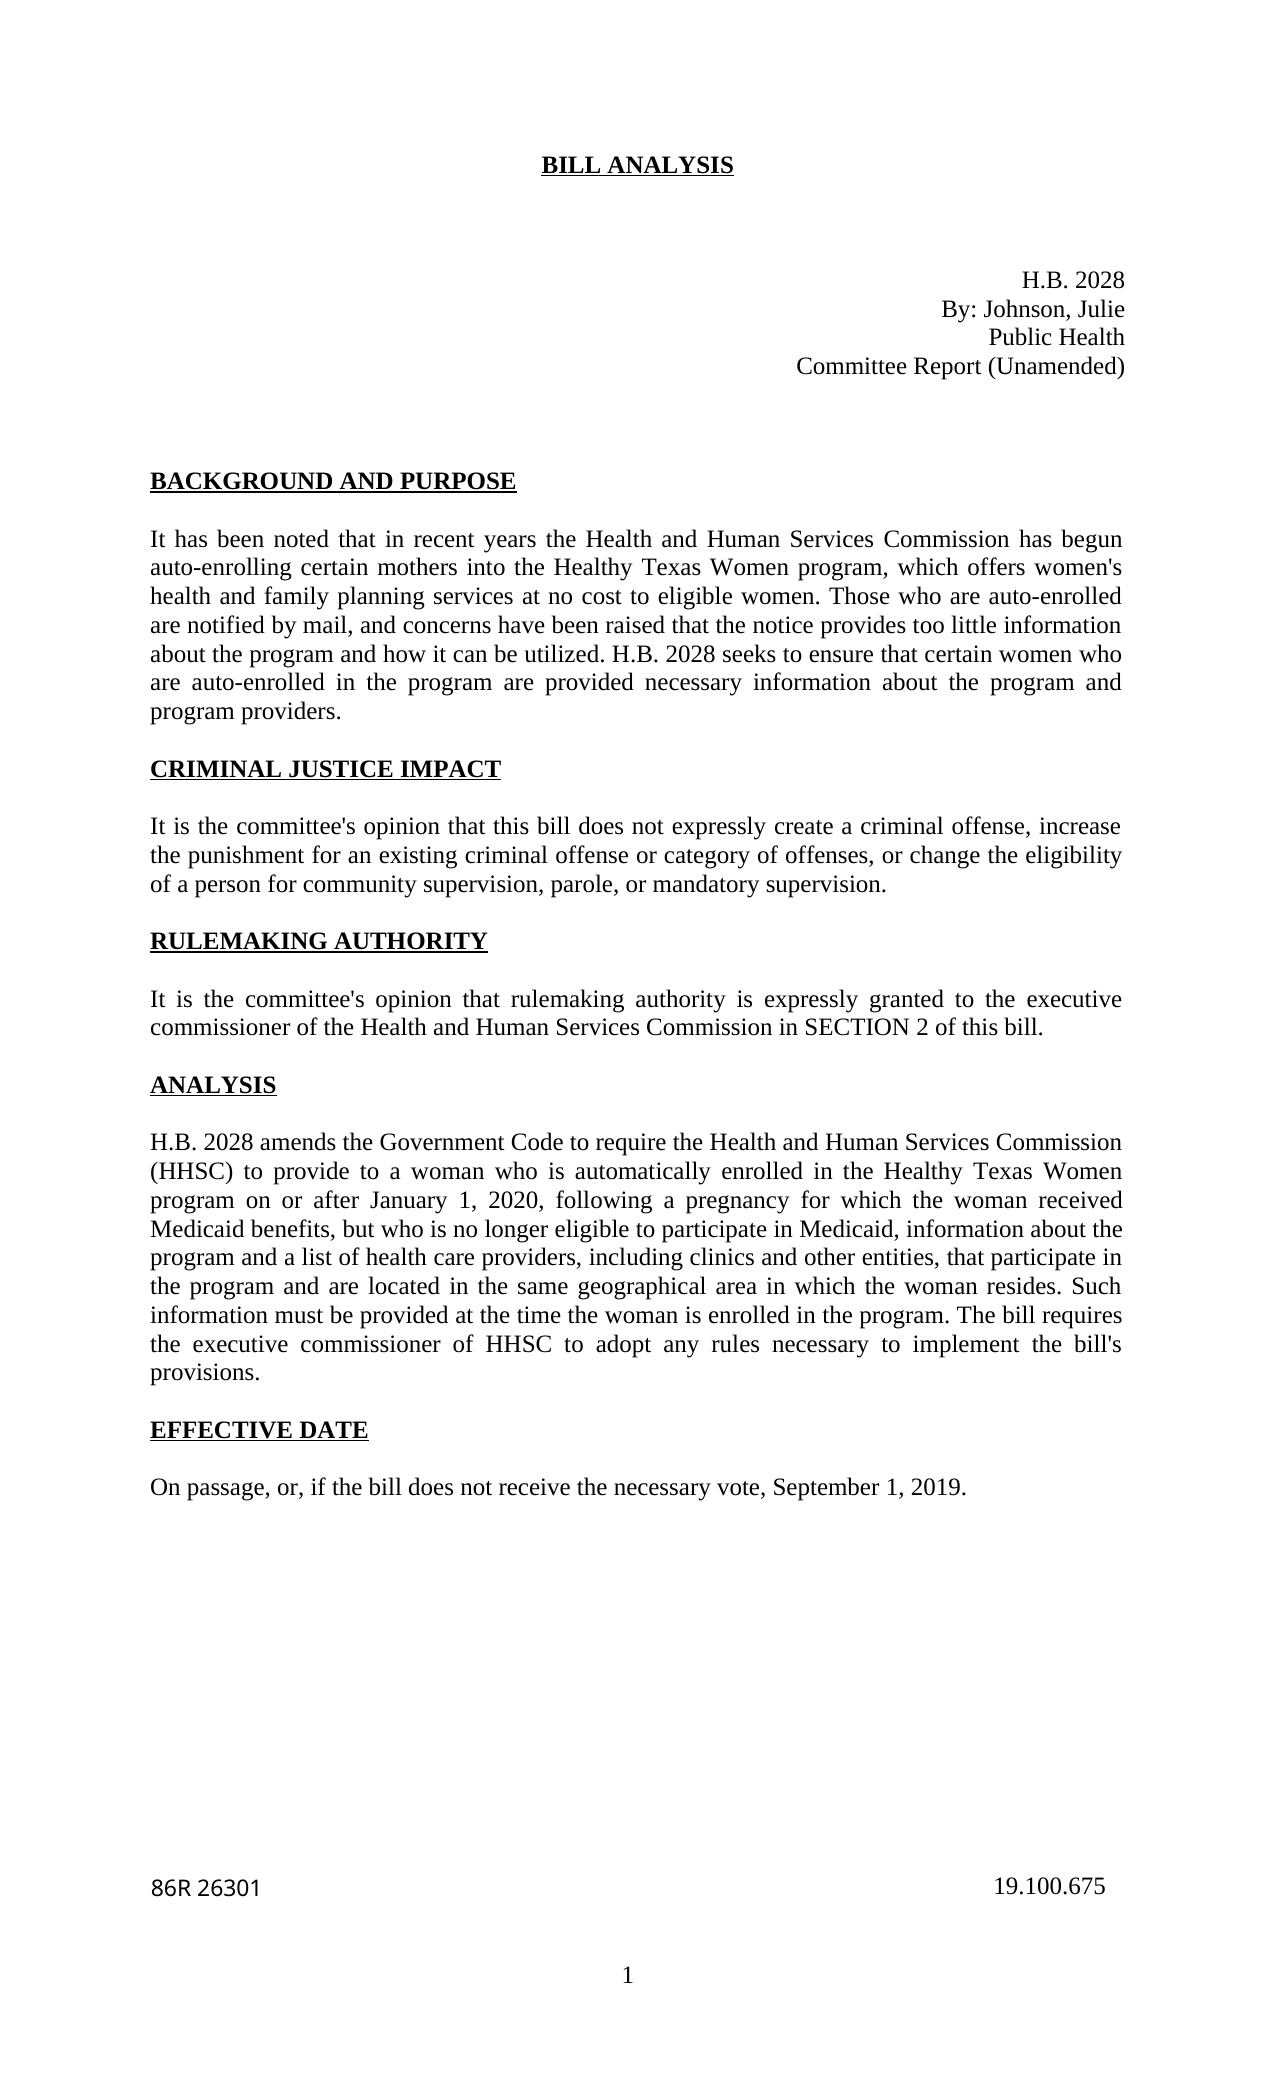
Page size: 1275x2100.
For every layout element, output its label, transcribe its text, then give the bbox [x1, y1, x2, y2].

table_cell Committee Report (Unamended) [139, 351, 1136, 380]
table_cell Public Health [139, 323, 1136, 351]
table_cell EFFECTIVE DATE On passage, or, if the bill does not receive the necessary vote, September 1, 2019. [138, 1415, 1136, 1530]
table_cell CRIMINAL JUSTICE IMPACT It is the committee's opinion that this bill does not expressly create a criminal offense, increase the punishment for an existing criminal offense or category of offenses, or change the eligibility of a person for community supervision, parole, or mandatory supervision. [138, 754, 1136, 926]
table_header BILL ANALYSIS [139, 150, 1136, 179]
table_cell ANALYSIS H.B. 2028 amends the Government Code to require the Health and Human Services Commission (HHSC) to provide to a woman who is automatically enrolled in the Healthy Texas Women program on or after January 1, 2020, following a pregnancy for which the woman received Medicaid benefits, but who is no longer eligible to participate in Medicaid, information about the program and a list of health care providers, including clinics and other entities, that participate in the program and are located in the same geographical area in which the woman resides. Such information must be provided at the time the woman is enrolled in the program. The bill requires the executive commissioner of HHSC to adopt any rules necessary to implement the bill's provisions. [138, 1070, 1136, 1415]
table_cell By: Johnson, Julie [139, 294, 1136, 322]
table_header BACKGROUND AND PURPOSE It has been noted that in recent years the Health and Human Services Commission has begun auto-enrolling certain mothers into the Healthy Texas Women program, which offers women's health and family planning services at no cost to eligible women. Those who are auto-enrolled are notified by mail, and concerns have been raised that the notice provides too little information about the program and how it can be utilized. H.B. 2028 seeks to ensure that certain women who are auto-enrolled in the program are provided necessary information about the program and program providers. [138, 466, 1136, 754]
table_cell RULEMAKING AUTHORITY It is the committee's opinion that rulemaking authority is expressly granted to the executive commissioner of the Health and Human Services Commission in SECTION 2 of this bill. [138, 926, 1136, 1070]
table_header H.B. 2028 [139, 265, 1136, 294]
